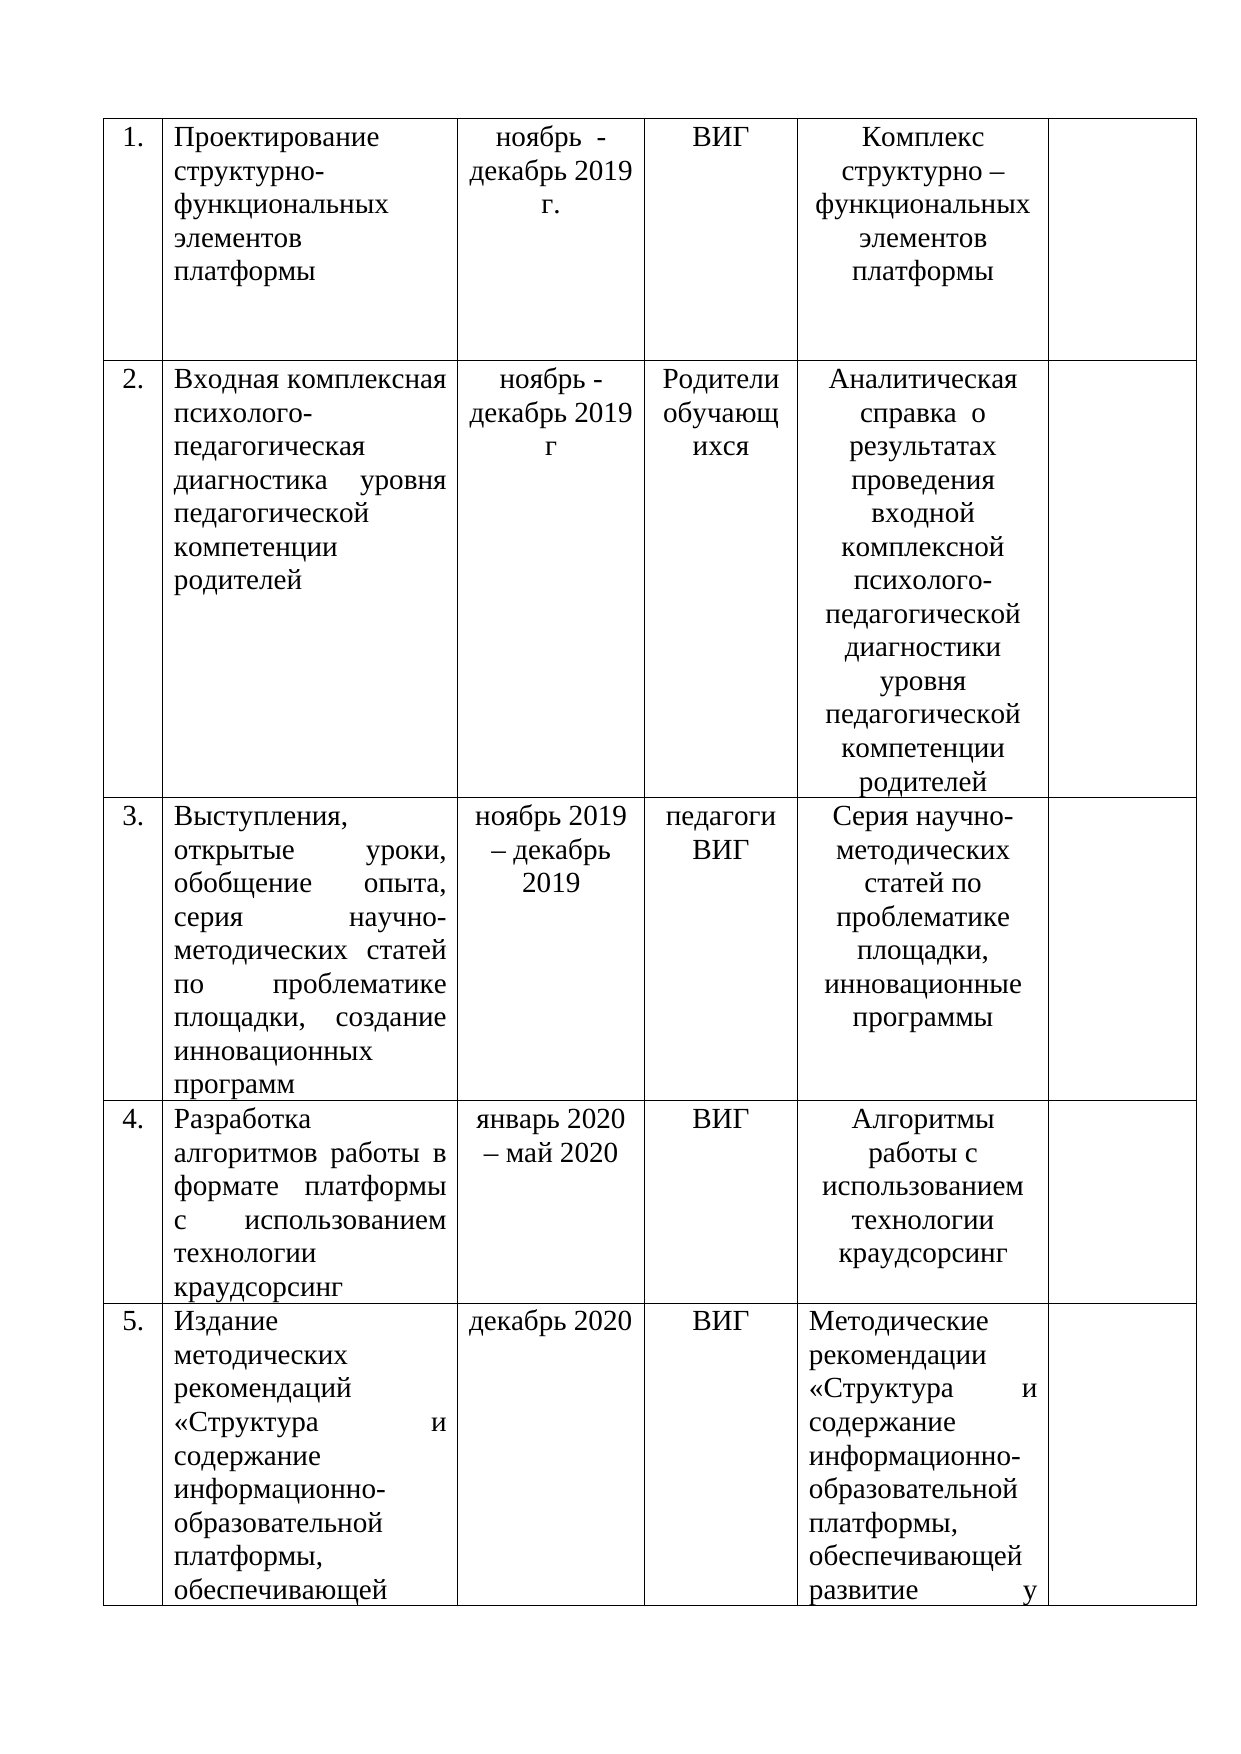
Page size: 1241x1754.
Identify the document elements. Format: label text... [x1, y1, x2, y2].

table_cell Входная комплексная психолого-педагогическая диагностика уровня педагогической компетенции родителей [163, 361, 457, 797]
table_cell Алгоритмы работы с использованием технологии краудсорсинг [798, 1101, 1048, 1302]
table_cell ноябрь 2019 – декабрь 2019 [458, 798, 644, 1100]
table_cell декабрь 2020 [458, 1304, 644, 1605]
table_cell 4. [104, 1101, 162, 1302]
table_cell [163, 1304, 457, 1605]
table_cell ВИГ [645, 1304, 797, 1605]
table_cell 2. [104, 361, 162, 797]
table_cell январь 2020 – май 2020 [458, 1101, 644, 1302]
table_cell ВИГ [645, 1101, 797, 1302]
table_cell Родители обучающихся [645, 361, 797, 797]
table_cell [1049, 798, 1196, 1100]
table_cell Выступления, открытые уроки, обобщение опыта, серия научно-методических статей по проблематике площадки, создание инновационных программ [163, 798, 457, 1100]
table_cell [798, 1304, 1048, 1605]
table_cell Разработка алгоритмов работы в формате платформы с использованием технологии краудсорсинг [163, 1101, 457, 1302]
table_cell Аналитическая справка о результатах проведения входной комплексной психолого-педагогической диагностики уровня педагогической компетенции родителей [798, 361, 1048, 797]
table_cell 5. [104, 1304, 162, 1605]
table_cell ВИГ [645, 119, 797, 360]
table_cell педагоги ВИГ [645, 798, 797, 1100]
table_cell ноябрь - декабрь 2019 г [458, 361, 644, 797]
table_cell Серия научно-методических статей по проблематике площадки, инновационные программы [798, 798, 1048, 1100]
table_cell [1049, 361, 1196, 797]
table_cell 3. [104, 798, 162, 1100]
table_cell [1049, 1304, 1196, 1605]
table_cell [1049, 119, 1196, 360]
table_cell ноябрь - декабрь 2019 г. [458, 119, 644, 360]
table_cell Комплекс структурно – функциональных элементов платформы [798, 119, 1048, 360]
table_cell [1049, 1101, 1196, 1302]
table_cell Проектирование структурно-функциональных элементов платформы [163, 119, 457, 360]
table_cell 1. [104, 119, 162, 360]
